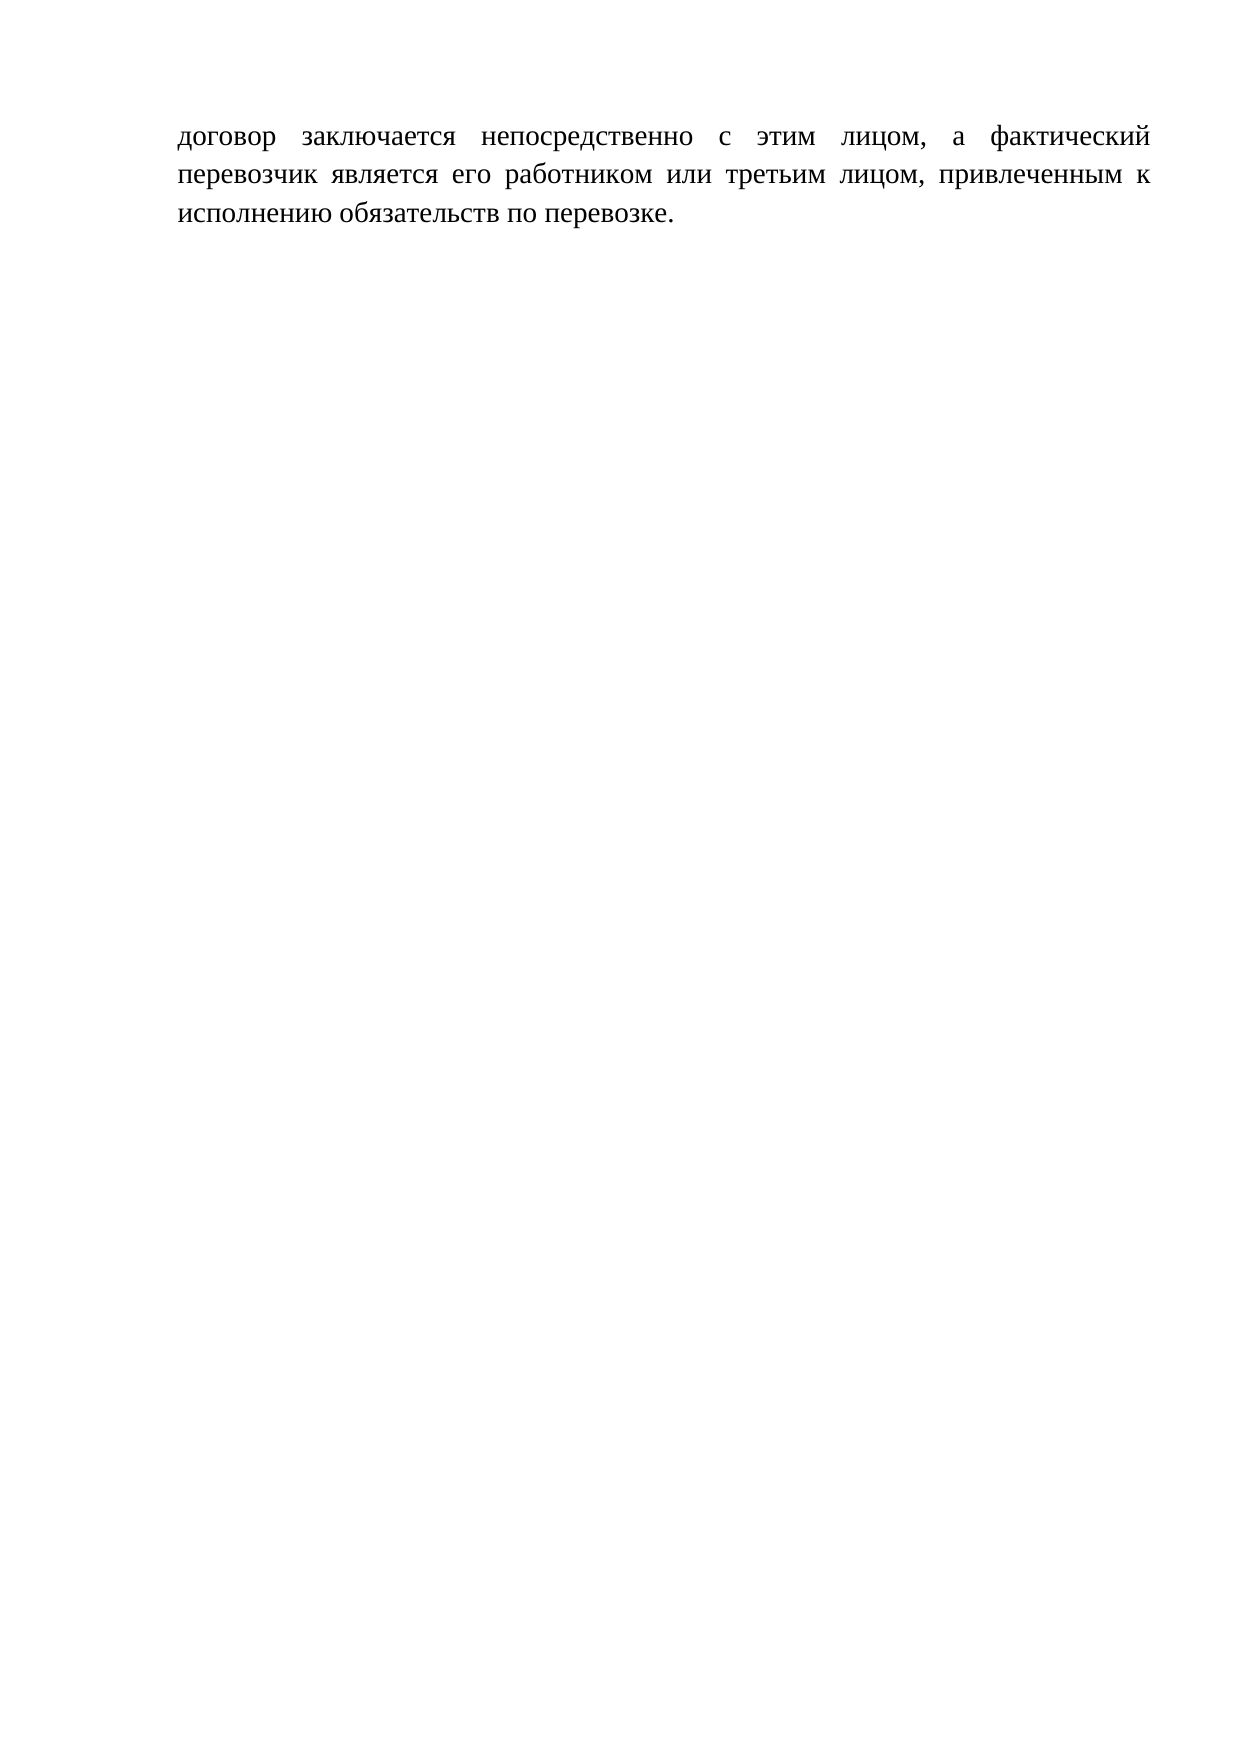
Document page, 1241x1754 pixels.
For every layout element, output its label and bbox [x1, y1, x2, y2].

text [177, 118, 1152, 229]
